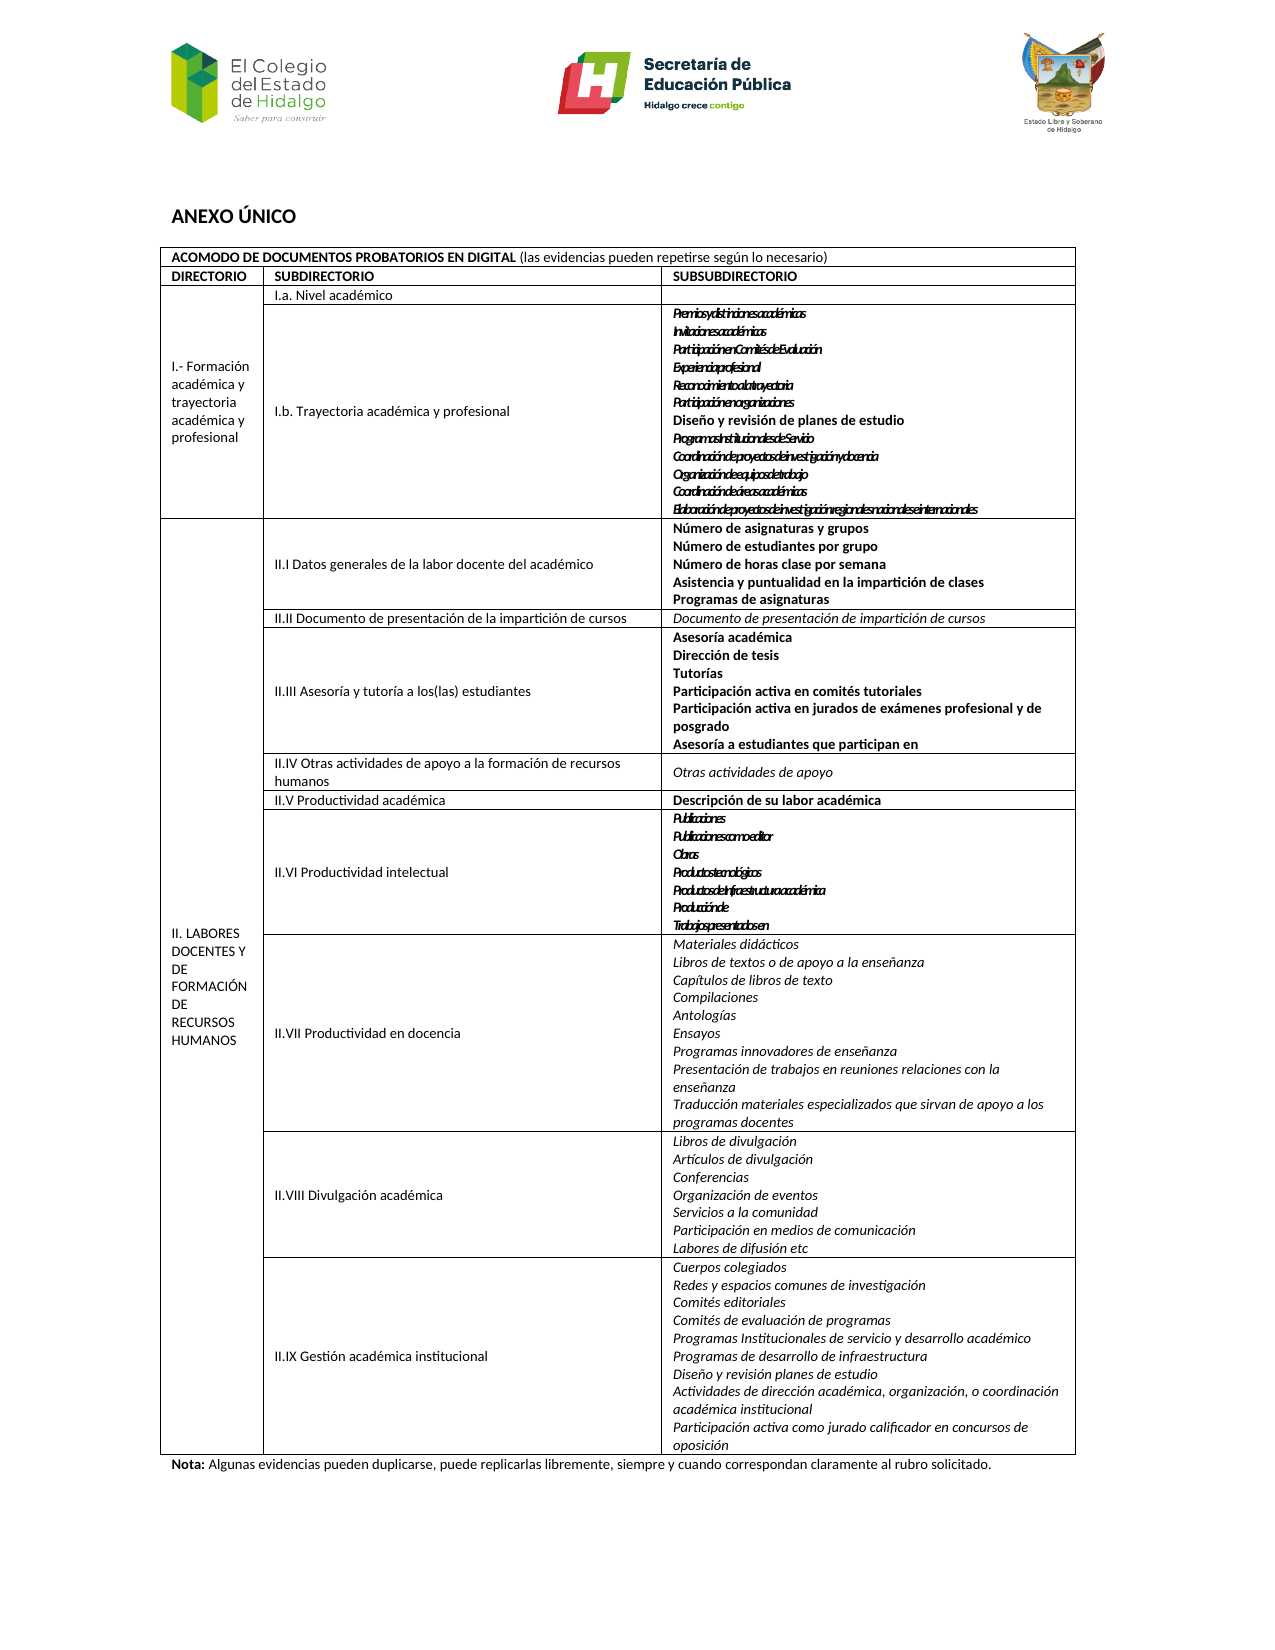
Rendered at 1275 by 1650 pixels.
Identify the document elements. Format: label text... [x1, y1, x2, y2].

table_cell DIRECTORIO [161, 267, 263, 285]
text ANEXO ÚNICO [171, 204, 1106, 229]
table_cell [662, 286, 1075, 303]
table_cell Libros de divulgación Artículos de divulgación Conferencias Organización de eventos Servicios a la comunidad Participación en medios de comunicación Labores de difusión etc [662, 1132, 1075, 1257]
table_cell II.V Productividad académica [264, 791, 661, 808]
table_cell Premios y distinciones académicas Invitaciones académicas Participación en Comités de Evaluación Experiencia profesional Reconocimiento a la trayectoria Participación en organizaciones Diseño y revisión de planes de estudio Programas Institucionales de Servicio Coordinación de proyectos de investigación y docencia Organización de equipos de trabajo Coordinación de áreas académicas Elaboración de proyectos de investigación regionales nacionales e internacionales [662, 305, 1075, 518]
table_cell I.b. Trayectoria académica y profesional [264, 305, 661, 518]
table_cell Cuerpos colegiados Redes y espacios comunes de investigación Comités editoriales Comités de evaluación de programas Programas Institucionales de servicio y desarrollo académico Programas de desarrollo de infraestructura Diseño y revisión planes de estudio Actividades de dirección académica, organización, o coordinación académica institucional Participación activa como jurado calificador en concursos de oposición [662, 1258, 1075, 1454]
table_cell SUBSUBDIRECTORIO [662, 267, 1075, 285]
table_cell Número de asignaturas y grupos Número de estudiantes por grupo Número de horas clase por semana Asistencia y puntualidad en la impartición de clases Programas de asignaturas [662, 519, 1075, 608]
table_cell Asesoría académica Dirección de tesis Tutorías Participación activa en comités tutoriales Participación activa en jurados de exámenes profesional y de posgrado Asesoría a estudiantes que participan en [662, 628, 1075, 753]
table_cell Publicaciones Publicaciones como editor Obras Productos tecnológicos Productos de Infraestructura académica Producción de Trabajos presentados en [662, 810, 1075, 934]
table_cell Materiales didácticos Libros de textos o de apoyo a la enseñanza Capítulos de libros de texto Compilaciones Antologías Ensayos Programas innovadores de enseñanza Presentación de trabajos en reuniones relaciones con la enseñanza Traducción materiales especializados que sirvan de apoyo a los programas docentes [662, 935, 1075, 1131]
table_cell II.II Documento de presentación de la impartición de cursos [264, 610, 661, 627]
text Nota: Algunas evidencias pueden duplicarse, puede replicarlas libremente, siempre y cuando correspondan claramente al rubro solicitado. [171, 1455, 1106, 1473]
table_cell SUBDIRECTORIO [264, 267, 661, 285]
table_cell Documento de presentación de impartición de cursos [662, 610, 1075, 627]
table_header ACOMODO DE DOCUMENTOS PROBATORIOS EN DIGITAL (las evidencias pueden repetirse según lo necesario) [161, 248, 1075, 266]
table_cell I.- Formación académica y trayectoria académica y profesional [161, 286, 263, 518]
table_cell II.IX Gestión académica institucional [264, 1258, 661, 1454]
table_cell Otras actividades de apoyo [662, 754, 1075, 790]
picture [171, 30, 1107, 133]
table_cell II.VI Productividad intelectual [264, 810, 661, 934]
table_cell II.I Datos generales de la labor docente del académico [264, 519, 661, 608]
table_cell II.VIII Divulgación académica [264, 1132, 661, 1257]
table_cell II.IV Otras actividades de apoyo a la formación de recursos humanos [264, 754, 661, 790]
table_cell Descripción de su labor académica [662, 791, 1075, 808]
table_cell II.III Asesoría y tutoría a los(las) estudiantes [264, 628, 661, 753]
table_cell II. LABORES DOCENTES Y DE FORMACIÓN DE RECURSOS HUMANOS [161, 519, 263, 1454]
table_cell II.VII Productividad en docencia [264, 935, 661, 1131]
table_cell I.a. Nivel académico [264, 286, 661, 303]
